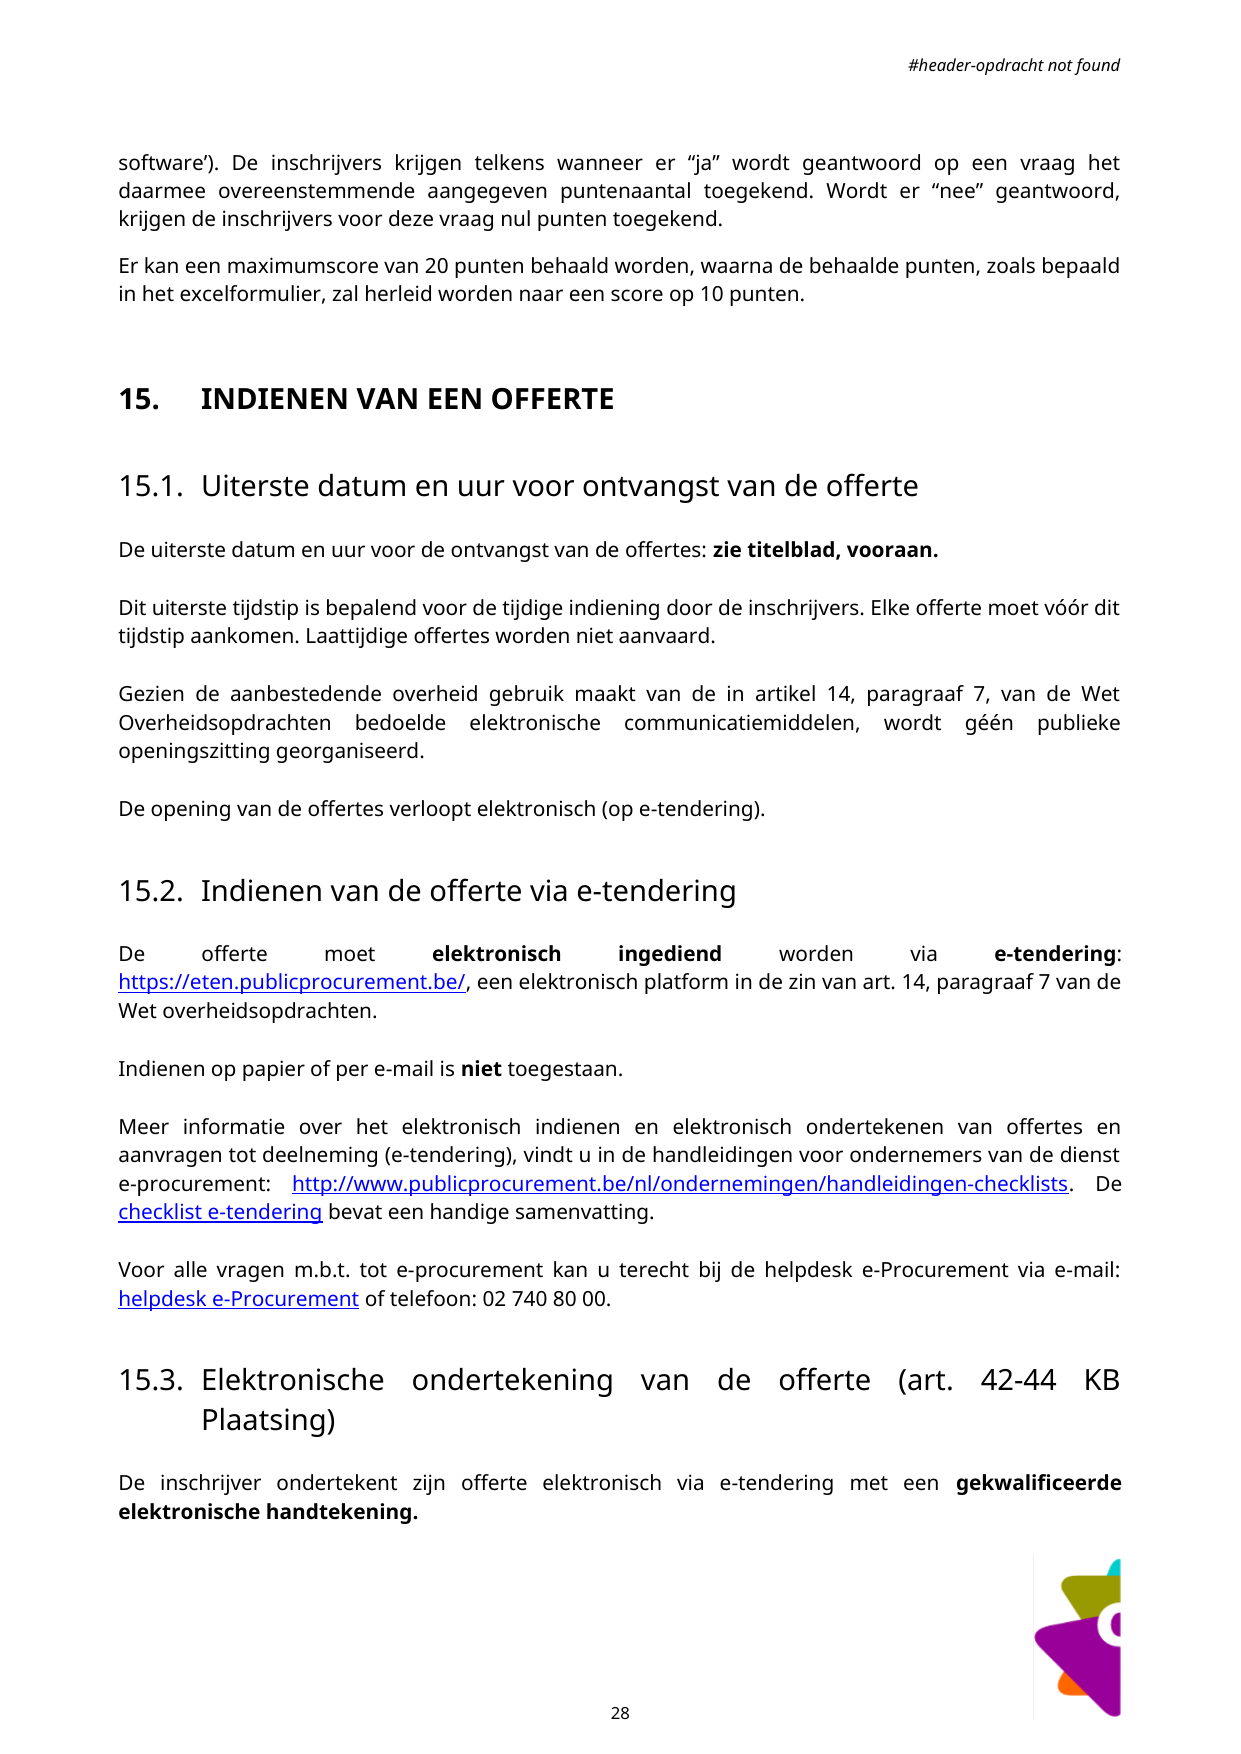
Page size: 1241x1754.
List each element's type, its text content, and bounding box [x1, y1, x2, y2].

text Voor alle vragen m.b.t. tot e-procurement kan u terecht bij de helpdesk e-Procurement via e-mail: helpdesk e-Procurement of telefoon: 02 740 80 00. [118, 1255, 1122, 1312]
subtitle Elektronische ondertekening van de offerte (art. 42-44 KB Plaatsing) [118, 1359, 1122, 1439]
text Gezien de aanbestedende overheid gebruik maakt van de in artikel 14, paragraaf 7, van de Wet Overheidsopdrachten bedoelde elektronische communicatiemiddelen, wordt géén publieke openingszitting georganiseerd. [118, 679, 1122, 764]
picture [1032, 1555, 1123, 1720]
text De uiterste datum en uur voor de ontvangst van de offertes: zie titelblad, vooraan. [118, 535, 1122, 563]
text Er kan een maximumscore van 20 punten behaald worden, waarna de behaalde punten, zoals bepaald in het excelformulier, zal herleid worden naar een score op 10 punten. [118, 251, 1122, 308]
subtitle Indienen van een offerte [118, 378, 1122, 418]
text De opening van de offertes verloopt elektronisch (op e-tendering). [118, 794, 1122, 822]
text Indienen op papier of per e-mail is niet toegestaan. [118, 1054, 1122, 1082]
text De inschrijver ondertekent zijn offerte elektronisch via e-tendering met een gekwalificeerde elektronische handtekening. [118, 1468, 1122, 1525]
subtitle Uiterste datum en uur voor ontvangst van de offerte [118, 465, 1122, 505]
text Meer informatie over het elektronisch indienen en elektronisch ondertekenen van offertes en aanvragen tot deelneming (e-tendering), vindt u in de handleidingen voor ondernemers van de dienst e-procurement: http://www.publicprocurement.be/nl/ondernemingen/handleidingen-checklists. De checklist e-tendering bevat een handige samenvatting. [118, 1112, 1122, 1226]
text De offerte moet elektronisch ingediend worden via e-tendering: https://eten.publicprocurement.be/, een elektronisch platform in de zin van art. 14, paragraaf 7 van de Wet overheidsopdrachten. [118, 939, 1122, 1024]
subtitle Indienen van de offerte via e-tendering [118, 870, 1122, 909]
text Dit uiterste tijdstip is bepalend voor de tijdige indiening door de inschrijvers. Elke offerte moet vóór dit tijdstip aankomen. Laattijdige offertes worden niet aanvaard. [118, 593, 1122, 649]
